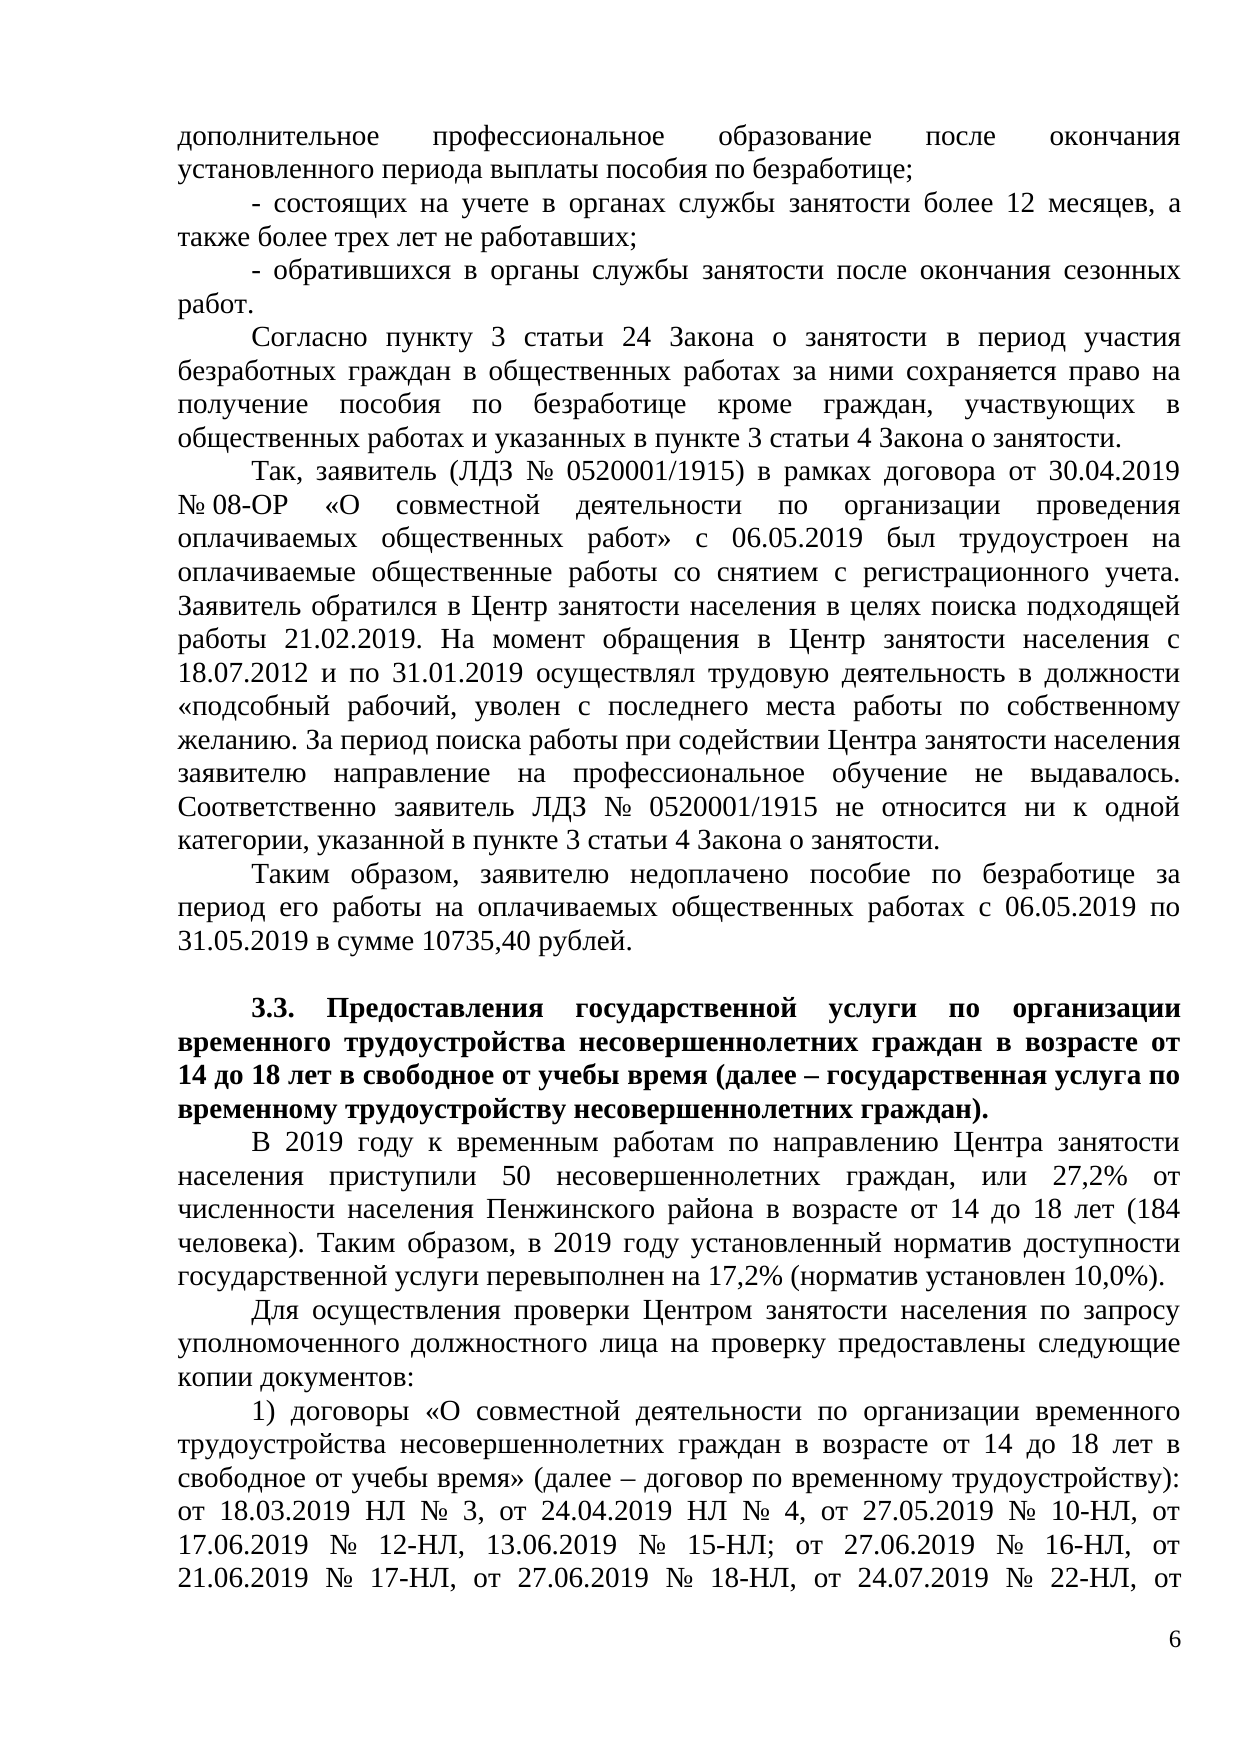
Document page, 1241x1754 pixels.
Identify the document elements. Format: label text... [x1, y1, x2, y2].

text Согласно пункту 3 статьи 24 Закона о занятости в период участия безработных граждан в общественных работах за ними сохраняется право на получение пособия по безработице кроме граждан, участвующих в общественных работах и указанных в пункте 3 статьи 4 Закона о занятости. [177, 319, 1181, 453]
text В 2019 году к временным работам по направлению Центра занятости населения приступили 50 несовершеннолетних граждан, или 27,2% от численности населения Пенжинского района в возрасте от 14 до 18 лет (184 человека). Таким образом, в 2019 году установленный норматив доступности государственной услуги перевыполнен на 17,2% (норматив установлен 10,0%). [177, 1124, 1181, 1292]
text - состоящих на учете в органах службы занятости более 12 месяцев, а также более трех лет не работавших; [177, 185, 1181, 252]
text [177, 1393, 1181, 1594]
text Таким образом, заявителю недоплачено пособие по безработице за период его работы на оплачиваемых общественных работах с 06.05.2019 по 31.05.2019 в сумме 10735,40 рублей. [177, 856, 1181, 957]
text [177, 118, 1181, 185]
text - обратившихся в органы службы занятости после окончания сезонных работ. [177, 252, 1181, 319]
text 3.3. Предоставления государственной услуги по организации временного трудоустройства несовершеннолетних граждан в возрасте от 14 до 18 лет в свободное от учебы время (далее – государственная услуга по временному трудоустройству несовершеннолетних граждан). [177, 990, 1181, 1124]
text Для осуществления проверки Центром занятости населения по запросу уполномоченного должностного лица на проверку предоставлены следующие копии документов: [177, 1292, 1181, 1393]
text Так, заявитель (ЛДЗ № 0520001/1915) в рамках договора от 30.04.2019 № 08-ОР «О совместной деятельности по организации проведения оплачиваемых общественных работ» с 06.05.2019 был трудоустроен на оплачиваемые общественные работы со снятием с регистрационного учета. Заявитель обратился в Центр занятости населения в целях поиска подходящей работы 21.02.2019. На момент обращения в Центр занятости населения с 18.07.2012 и по 31.01.2019 осуществлял трудовую деятельность в должности «подсобный рабочий, уволен с последнего места работы по собственному желанию. За период поиска работы при содействии Центра занятости населения заявителю направление на профессиональное обучение не выдавалось. Соответственно заявитель ЛДЗ № 0520001/1915 не относится ни к одной категории, указанной в пункте 3 статьи 4 Закона о занятости. [177, 453, 1181, 856]
